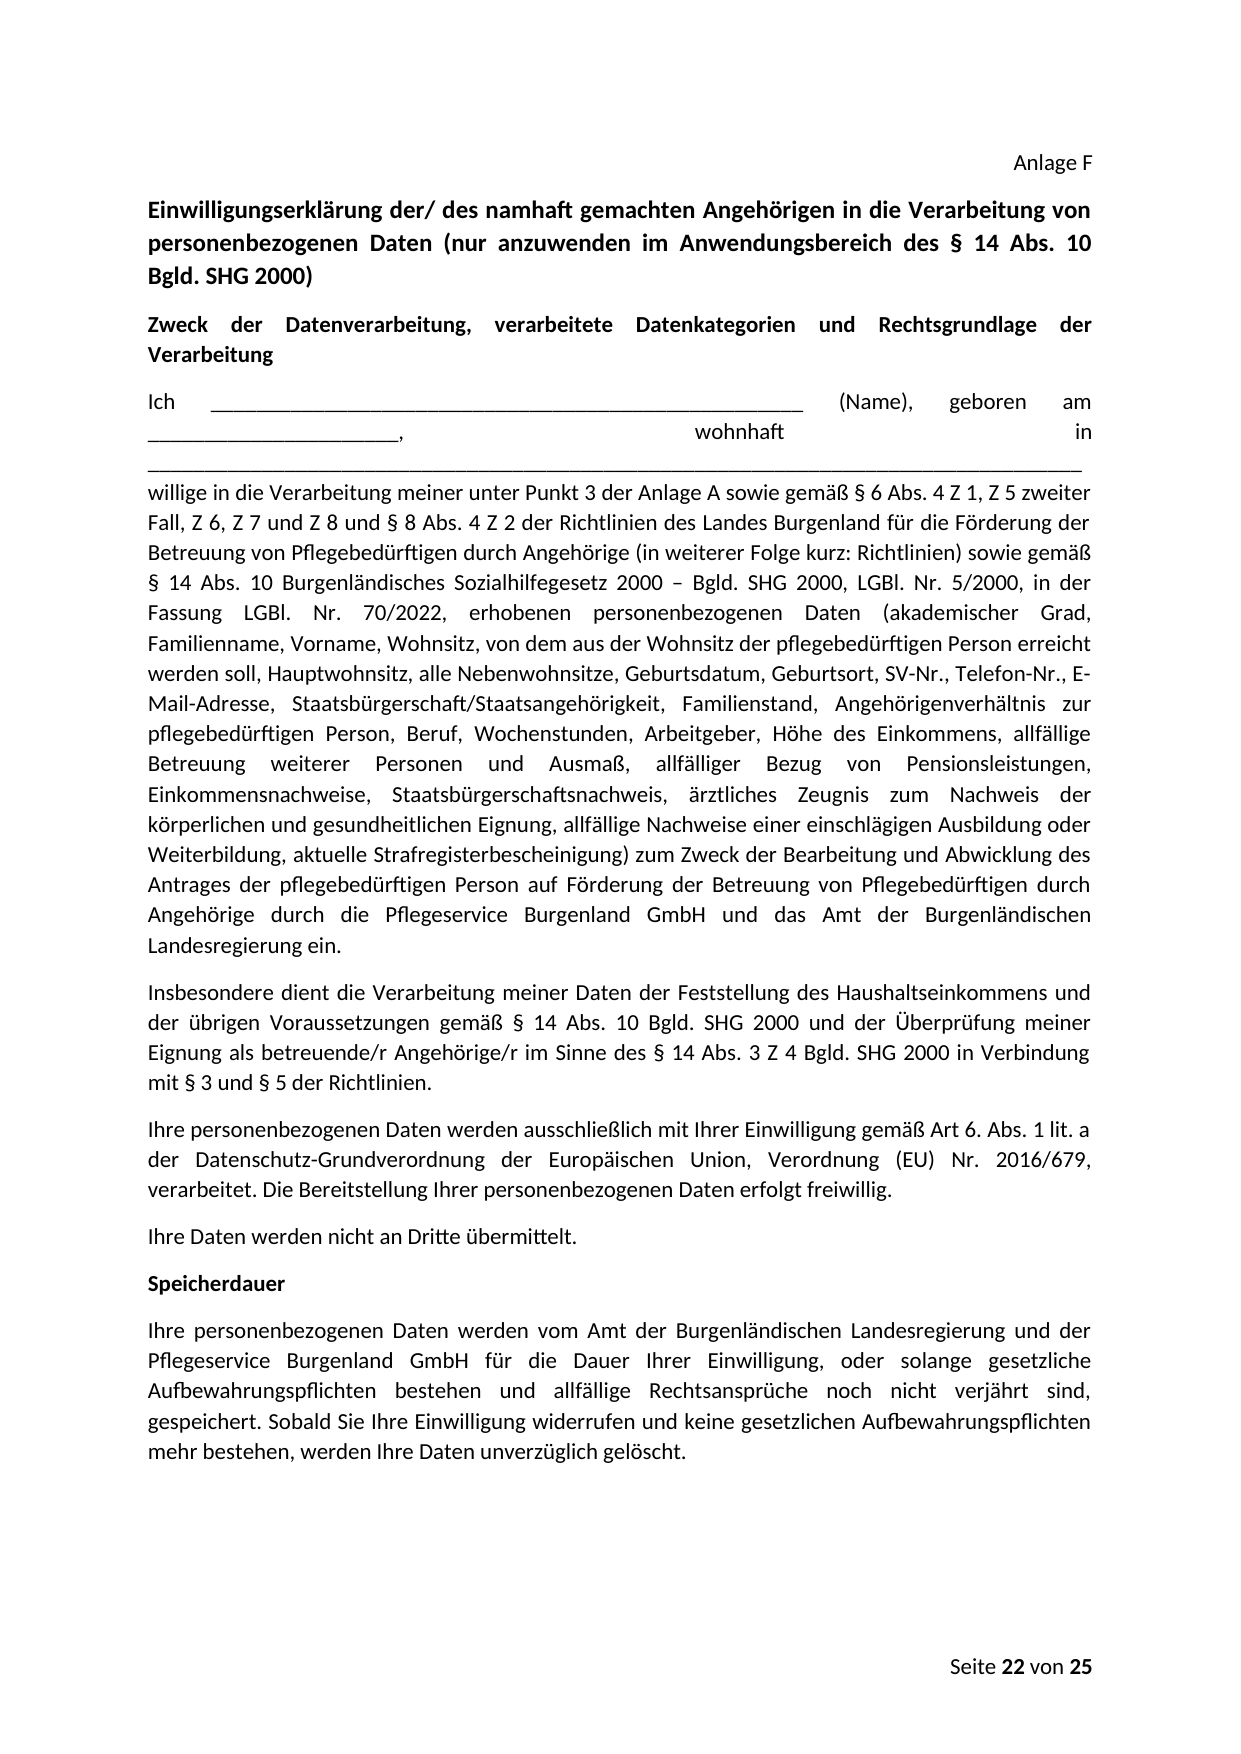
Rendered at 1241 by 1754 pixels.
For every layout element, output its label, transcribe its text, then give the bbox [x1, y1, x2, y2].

text Insbesondere dient die Verarbeitung meiner Daten der Feststellung des Haushaltseinkommens und der übrigen Voraussetzungen gemäß § 14 Abs. 10 Bgld. SHG 2000 und der Überprüfung meiner Eignung als betreuende/r Angehörige/r im Sinne des § 14 Abs. 3 Z 4 Bgld. SHG 2000 in Verbindung mit § 3 und § 5 der Richtlinien. [148, 978, 1093, 1096]
text Anlage F [148, 148, 1093, 176]
text Ihre Daten werden nicht an Dritte übermittelt. [148, 1222, 1093, 1250]
text Einwilligungserklärung der/ des namhaft gemachten Angehörigen in die Verarbeitung von personenbezogenen Daten (nur anzuwenden im Anwendungsbereich des § 14 Abs. 10 Bgld. SHG 2000) [148, 194, 1093, 291]
text Zweck der Datenverarbeitung, verarbeitete Datenkategorien und Rechtsgrundlage der Verarbeitung [148, 310, 1093, 368]
text Ich ____________________________________________________ (Name), geboren am ______________________, wohnhaft in __________________________________________________________________________________willige in die Verarbeitung meiner unter Punkt 3 der Anlage A sowie gemäß § 6 Abs. 4 Z 1, Z 5 zweiter Fall, Z 6, Z 7 und Z 8 und § 8 Abs. 4 Z 2 der Richtlinien des Landes Burgenland für die Förderung der Betreuung von Pflegebedürftigen durch Angehörige (in weiterer Folge kurz: Richtlinien) sowie gemäß § 14 Abs. 10 Burgenländisches Sozialhilfegesetz 2000 – Bgld. SHG 2000, LGBl. Nr. 5/2000, in der Fassung LGBl. Nr. 70/2022, erhobenen personenbezogenen Daten (akademischer Grad, Familienname, Vorname, Wohnsitz, von dem aus der Wohnsitz der pflegebedürftigen Person erreicht werden soll, Hauptwohnsitz, alle Nebenwohnsitze, Geburtsdatum, Geburtsort, SV-Nr., Telefon-Nr., E-Mail-Adresse, Staatsbürgerschaft/Staatsangehörigkeit, Familienstand, Angehörigenverhältnis zur pflegebedürftigen Person, Beruf, Wochenstunden, Arbeitgeber, Höhe des Einkommens, allfällige Betreuung weiterer Personen und Ausmaß, allfälliger Bezug von Pensionsleistungen, Einkommensnachweise, Staatsbürgerschaftsnachweis, ärztliches Zeugnis zum Nachweis der körperlichen und gesundheitlichen Eignung, allfällige Nachweise einer einschlägigen Ausbildung oder Weiterbildung, aktuelle Strafregisterbescheinigung) zum Zweck der Bearbeitung und Abwicklung des Antrages der pflegebedürftigen Person auf Förderung der Betreuung von Pflegebedürftigen durch Angehörige durch die Pflegeservice Burgenland GmbH und das Amt der Burgenländischen Landesregierung ein. [148, 387, 1093, 959]
text Ihre personenbezogenen Daten werden vom Amt der Burgenländischen Landesregierung und der Pflegeservice Burgenland GmbH für die Dauer Ihrer Einwilligung, oder solange gesetzliche Aufbewahrungspflichten bestehen und allfällige Rechtsansprüche noch nicht verjährt sind, gespeichert. Sobald Sie Ihre Einwilligung widerrufen und keine gesetzlichen Aufbewahrungspflichten mehr bestehen, werden Ihre Daten unverzüglich gelöscht. [148, 1316, 1093, 1465]
text Speicherdauer [148, 1269, 1093, 1297]
text Ihre personenbezogenen Daten werden ausschließlich mit Ihrer Einwilligung gemäß Art 6. Abs. 1 lit. a der Datenschutz-Grundverordnung der Europäischen Union, Verordnung (EU) Nr. 2016/679, verarbeitet. Die Bereitstellung Ihrer personenbezogenen Daten erfolgt freiwillig. [148, 1115, 1093, 1203]
